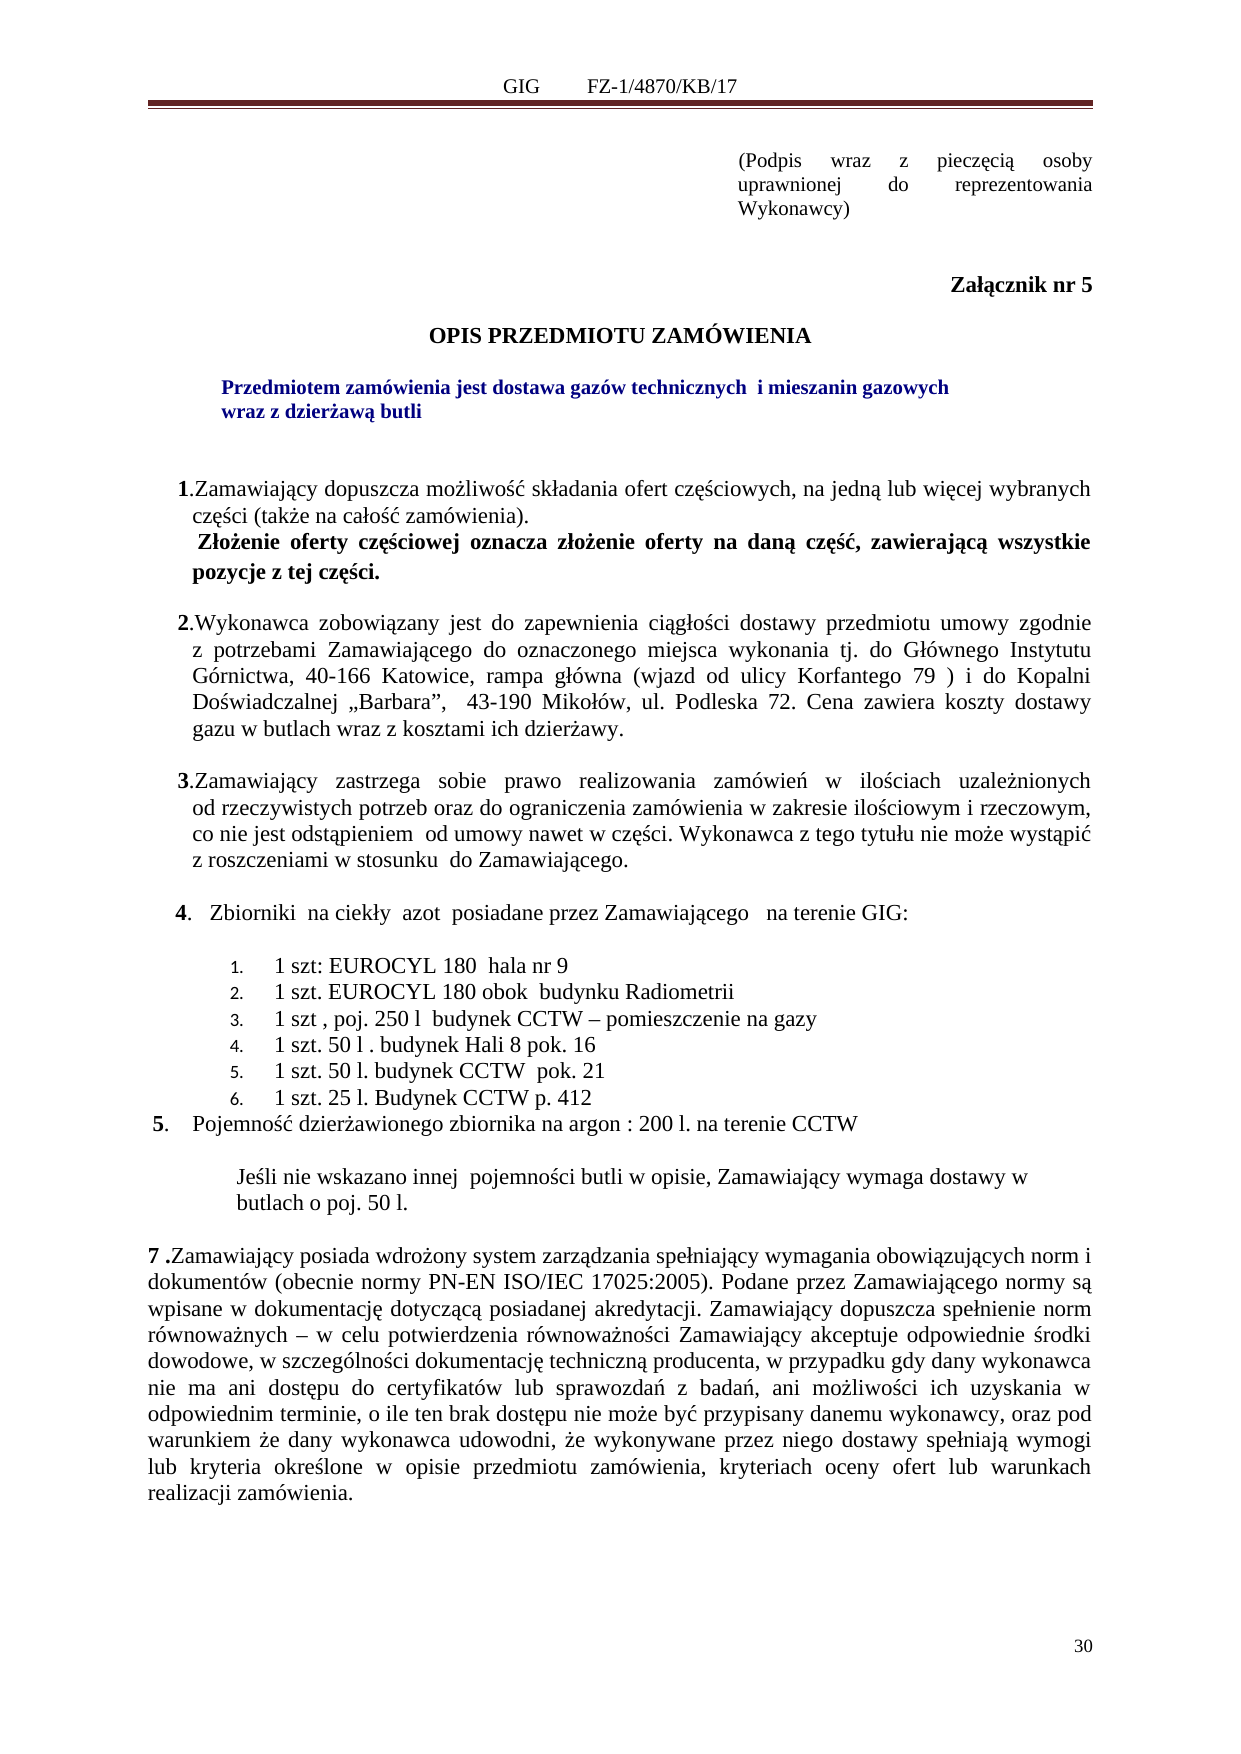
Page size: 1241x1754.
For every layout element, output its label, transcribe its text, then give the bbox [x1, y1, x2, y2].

list 1 szt: EUROCYL 180 hala nr 9 [229, 952, 1093, 978]
text 7 .Zamawiający posiada wdrożony system zarządzania spełniający wymagania obowiązujących norm i dokumentów (obecnie normy PN-EN ISO/IEC 17025:2005). Podane przez Zamawiającego normy są wpisane w dokumentację dotyczącą posiadanej akredytacji. Zamawiający dopuszcza spełnienie norm równoważnych – w celu potwierdzenia równoważności Zamawiający akceptuje odpowiednie środki dowodowe, w szczególności dokumentację techniczną producenta, w przypadku gdy dany wykonawca nie ma ani dostępu do certyfikatów lub sprawozdań z badań, ani możliwości ich uzyskania w odpowiednim terminie, o ile ten brak dostępu nie może być przypisany danemu wykonawcy, oraz pod warunkiem że dany wykonawca udowodni, że wykonywane przez niego dostawy spełniają wymogi lub kryteria określone w opisie przedmiotu zamówienia, kryteriach oceny ofert lub warunkach realizacji zamówienia. [148, 1242, 1093, 1505]
text 2.Wykonawca zobowiązany jest do zapewnienia ciągłości dostawy przedmiotu umowy zgodnie z potrzebami Zamawiającego do oznaczonego miejsca wykonania tj. do Głównego Instytutu Górnictwa, 40-166 Katowice, rampa główna (wjazd od ulicy Korfantego 79 ) i do Kopalni Doświadczalnej „Barbara”, 43-190 Mikołów, ul. Podleska 72. Cena zawiera koszty dostawy gazu w butlach wraz z kosztami ich dzierżawy. [177, 609, 1093, 741]
text 5. Pojemność dzierżawionego zbiornika na argon : 200 l. na terenie CCTW [141, 1110, 1093, 1136]
text Złożenie oferty częściowej oznacza złożenie oferty na daną część, zawierającą wszystkie pozycje z tej części. [177, 528, 1093, 585]
list 1 szt , poj. 250 l budynek CCTW – pomieszczenie na gazy [229, 1005, 1093, 1031]
list 1 szt. EUROCYL 180 obok budynku Radiometrii [229, 978, 1093, 1005]
text OPIS PRZEDMIOTU ZAMÓWIENIA [148, 322, 1093, 348]
text 3.Zamawiający zastrzega sobie prawo realizowania zamówień w ilościach uzależnionych od rzeczywistych potrzeb oraz do ograniczenia zamówienia w zakresie ilościowym i rzeczowym, co nie jest odstąpieniem od umowy nawet w części. Wykonawca z tego tytułu nie może wystąpić z roszczeniami w stosunku do Zamawiającego. [177, 767, 1093, 873]
text Jeśli nie wskazano innej pojemności butli w opisie, Zamawiający wymaga dostawy w butlach o poj. 50 l. [236, 1163, 1093, 1216]
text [738, 148, 1093, 220]
text 4. Zbiorniki na ciekły azot posiadane przez Zamawiającego na terenie GIG: [141, 899, 1093, 926]
text 1.Zamawiający dopuszcza możliwość składania ofert częściowych, na jedną lub więcej wybranych części (także na całość zamówienia). [177, 475, 1093, 528]
list 1 szt. 25 l. Budynek CCTW p. 412 [229, 1084, 1093, 1110]
text Załącznik nr 5 [694, 271, 1093, 297]
list 1 szt. 50 l. budynek CCTW pok. 21 [229, 1057, 1093, 1084]
list 1 szt. 50 l . budynek Hali 8 pok. 16 [229, 1031, 1093, 1057]
text Przedmiotem zamówienia jest dostawa gazów technicznych i mieszanin gazowych [221, 374, 1093, 399]
text wraz z dzierżawą butli [221, 399, 1093, 423]
